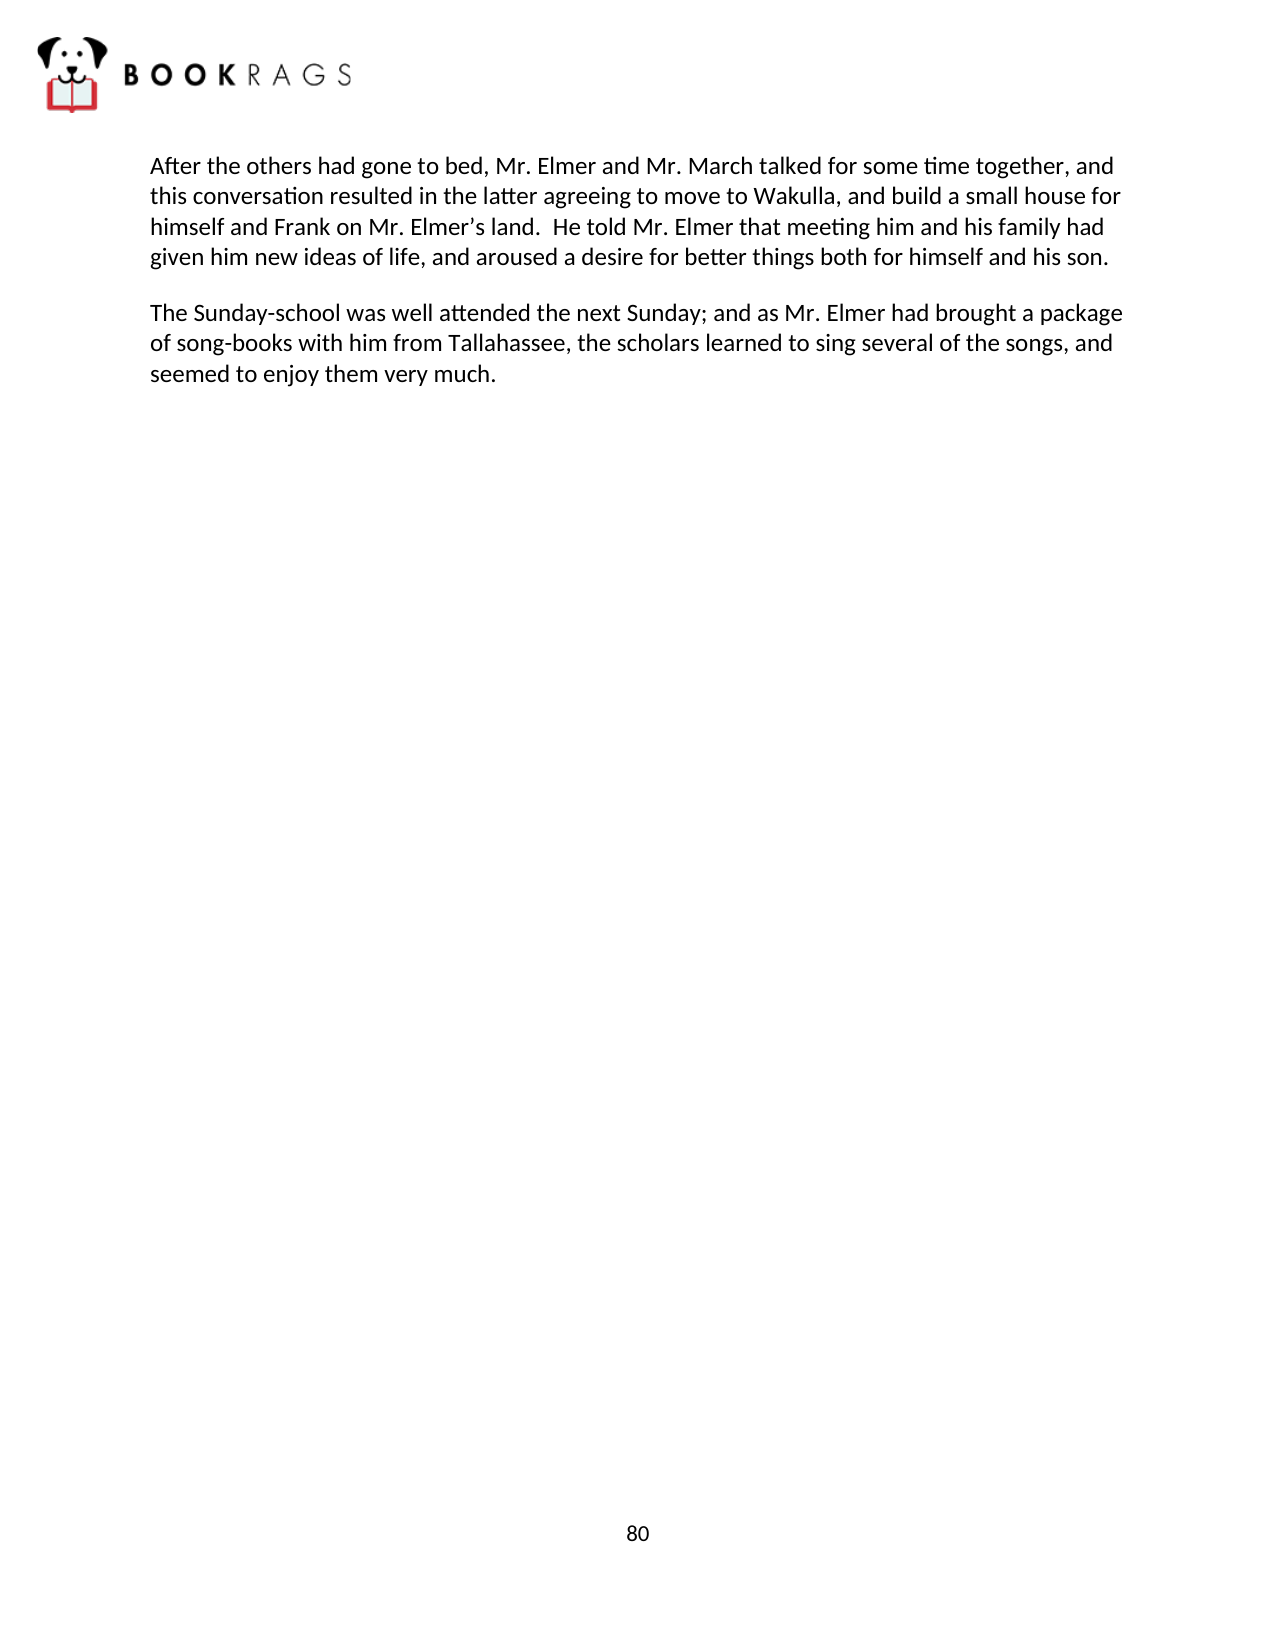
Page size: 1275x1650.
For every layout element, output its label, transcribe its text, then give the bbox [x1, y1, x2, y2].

text After the others had gone to bed, Mr. Elmer and Mr. March talked for some time together, and this conversation resulted in the latter agreeing to move to Wakulla, and build a small house for himself and Frank on Mr. Elmer’s land. He told Mr. Elmer that meeting him and his family had given him new ideas of life, and aroused a desire for better things both for himself and his son. [150, 150, 1125, 272]
text The Sunday-school was well attended the next Sunday; and as Mr. Elmer had brought a package of song-books with him from Tallahassee, the scholars learned to sing several of the songs, and seemed to enjoy them very much. [150, 297, 1125, 389]
picture [37, 37, 351, 113]
